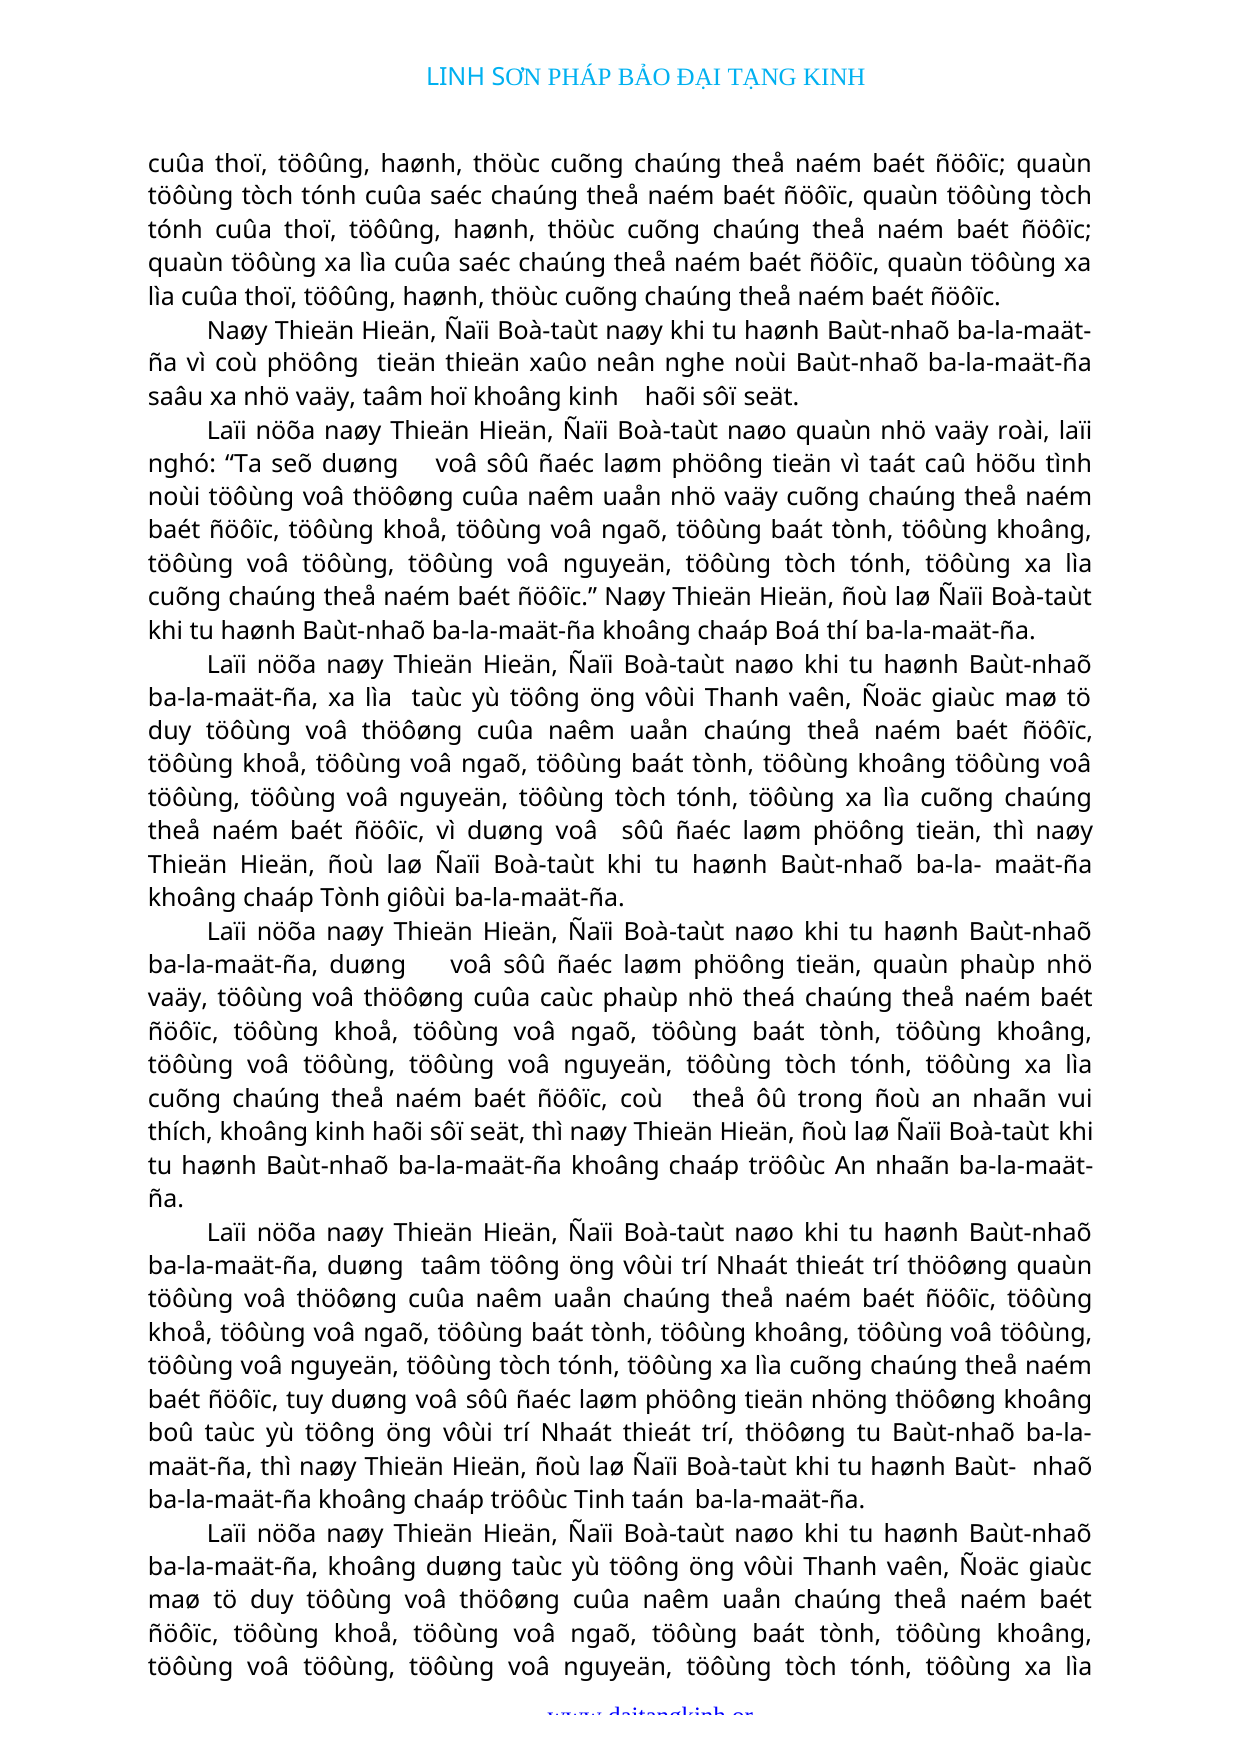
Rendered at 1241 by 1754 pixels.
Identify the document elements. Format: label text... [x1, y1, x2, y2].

text Laïi nöõa naøy Thieän Hieän, Ñaïi Boà-taùt naøo khi tu haønh Baùt-nhaõ ba-la-maät-ña, duøng taâm töông öng vôùi trí Nhaát thieát trí thöôøng quaùn töôùng voâ thöôøng cuûa naêm uaån chaúng theå naém baét ñöôïc, töôùng khoå, töôùng voâ ngaõ, töôùng baát tònh, töôùng khoâng, töôùng voâ töôùng, töôùng voâ nguyeän, töôùng tòch tónh, töôùng xa lìa cuõng chaúng theå naém baét ñöôïc, tuy duøng voâ sôû ñaéc laøm phöông tieän nhöng thöôøng khoâng boû taùc yù töông öng vôùi trí Nhaát thieát trí, thöôøng tu Baùt-nhaõ ba-la-maät-ña, thì naøy Thieän Hieän, ñoù laø Ñaïi Boà-taùt khi tu haønh Baùt- nhaõ ba-la-maät-ña khoâng chaáp tröôùc Tinh taán ba-la-maät-ña. [148, 1215, 1093, 1516]
text cuûa thoï, töôûng, haønh, thöùc cuõng chaúng theå naém baét ñöôïc; quaùn töôùng tòch tónh cuûa saéc chaúng theå naém baét ñöôïc, quaùn töôùng tòch tónh cuûa thoï, töôûng, haønh, thöùc cuõng chaúng theå naém baét ñöôïc; quaùn töôùng xa lìa cuûa saéc chaúng theå naém baét ñöôïc, quaùn töôùng xa lìa cuûa thoï, töôûng, haønh, thöùc cuõng chaúng theå naém baét ñöôïc. [148, 145, 1093, 312]
text Laïi nöõa naøy Thieän Hieän, Ñaïi Boà-taùt naøo khi tu haønh Baùt-nhaõ ba-la-maät-ña, duøng voâ sôû ñaéc laøm phöông tieän, quaùn phaùp nhö vaäy, töôùng voâ thöôøng cuûa caùc phaùp nhö theá chaúng theå naém baét ñöôïc, töôùng khoå, töôùng voâ ngaõ, töôùng baát tònh, töôùng khoâng, töôùng voâ töôùng, töôùng voâ nguyeän, töôùng tòch tónh, töôùng xa lìa cuõng chaúng theå naém baét ñöôïc, coù theå ôû trong ñoù an nhaãn vui thích, khoâng kinh haõi sôï seät, thì naøy Thieän Hieän, ñoù laø Ñaïi Boà-taùt khi tu haønh Baùt-nhaõ ba-la-maät-ña khoâng chaáp tröôùc An nhaãn ba-la-maät-ña. [148, 914, 1093, 1215]
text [148, 1516, 1093, 1683]
text Laïi nöõa naøy Thieän Hieän, Ñaïi Boà-taùt naøo quaùn nhö vaäy roài, laïi nghó: “Ta seõ duøng voâ sôû ñaéc laøm phöông tieän vì taát caû höõu tình noùi töôùng voâ thöôøng cuûa naêm uaån nhö vaäy cuõng chaúng theå naém baét ñöôïc, töôùng khoå, töôùng voâ ngaõ, töôùng baát tònh, töôùng khoâng, töôùng voâ töôùng, töôùng voâ nguyeän, töôùng tòch tónh, töôùng xa lìa cuõng chaúng theå naém baét ñöôïc.” Naøy Thieän Hieän, ñoù laø Ñaïi Boà-taùt khi tu haønh Baùt-nhaõ ba-la-maät-ña khoâng chaáp Boá thí ba-la-maät-ña. [148, 413, 1093, 647]
text Laïi nöõa naøy Thieän Hieän, Ñaïi Boà-taùt naøo khi tu haønh Baùt-nhaõ ba-la-maät-ña, xa lìa taùc yù töông öng vôùi Thanh vaên, Ñoäc giaùc maø tö duy töôùng voâ thöôøng cuûa naêm uaån chaúng theå naém baét ñöôïc, töôùng khoå, töôùng voâ ngaõ, töôùng baát tònh, töôùng khoâng töôùng voâ töôùng, töôùng voâ nguyeän, töôùng tòch tónh, töôùng xa lìa cuõng chaúng theå naém baét ñöôïc, vì duøng voâ sôû ñaéc laøm phöông tieän, thì naøy Thieän Hieän, ñoù laø Ñaïi Boà-taùt khi tu haønh Baùt-nhaõ ba-la- maät-ña khoâng chaáp Tònh giôùi ba-la-maät-ña. [148, 647, 1093, 914]
text Naøy Thieän Hieän, Ñaïi Boà-taùt naøy khi tu haønh Baùt-nhaõ ba-la-maät-ña vì coù phöông tieän thieän xaûo neân nghe noùi Baùt-nhaõ ba-la-maät-ña saâu xa nhö vaäy, taâm hoï khoâng kinh haõi sôï seät. [148, 312, 1093, 413]
